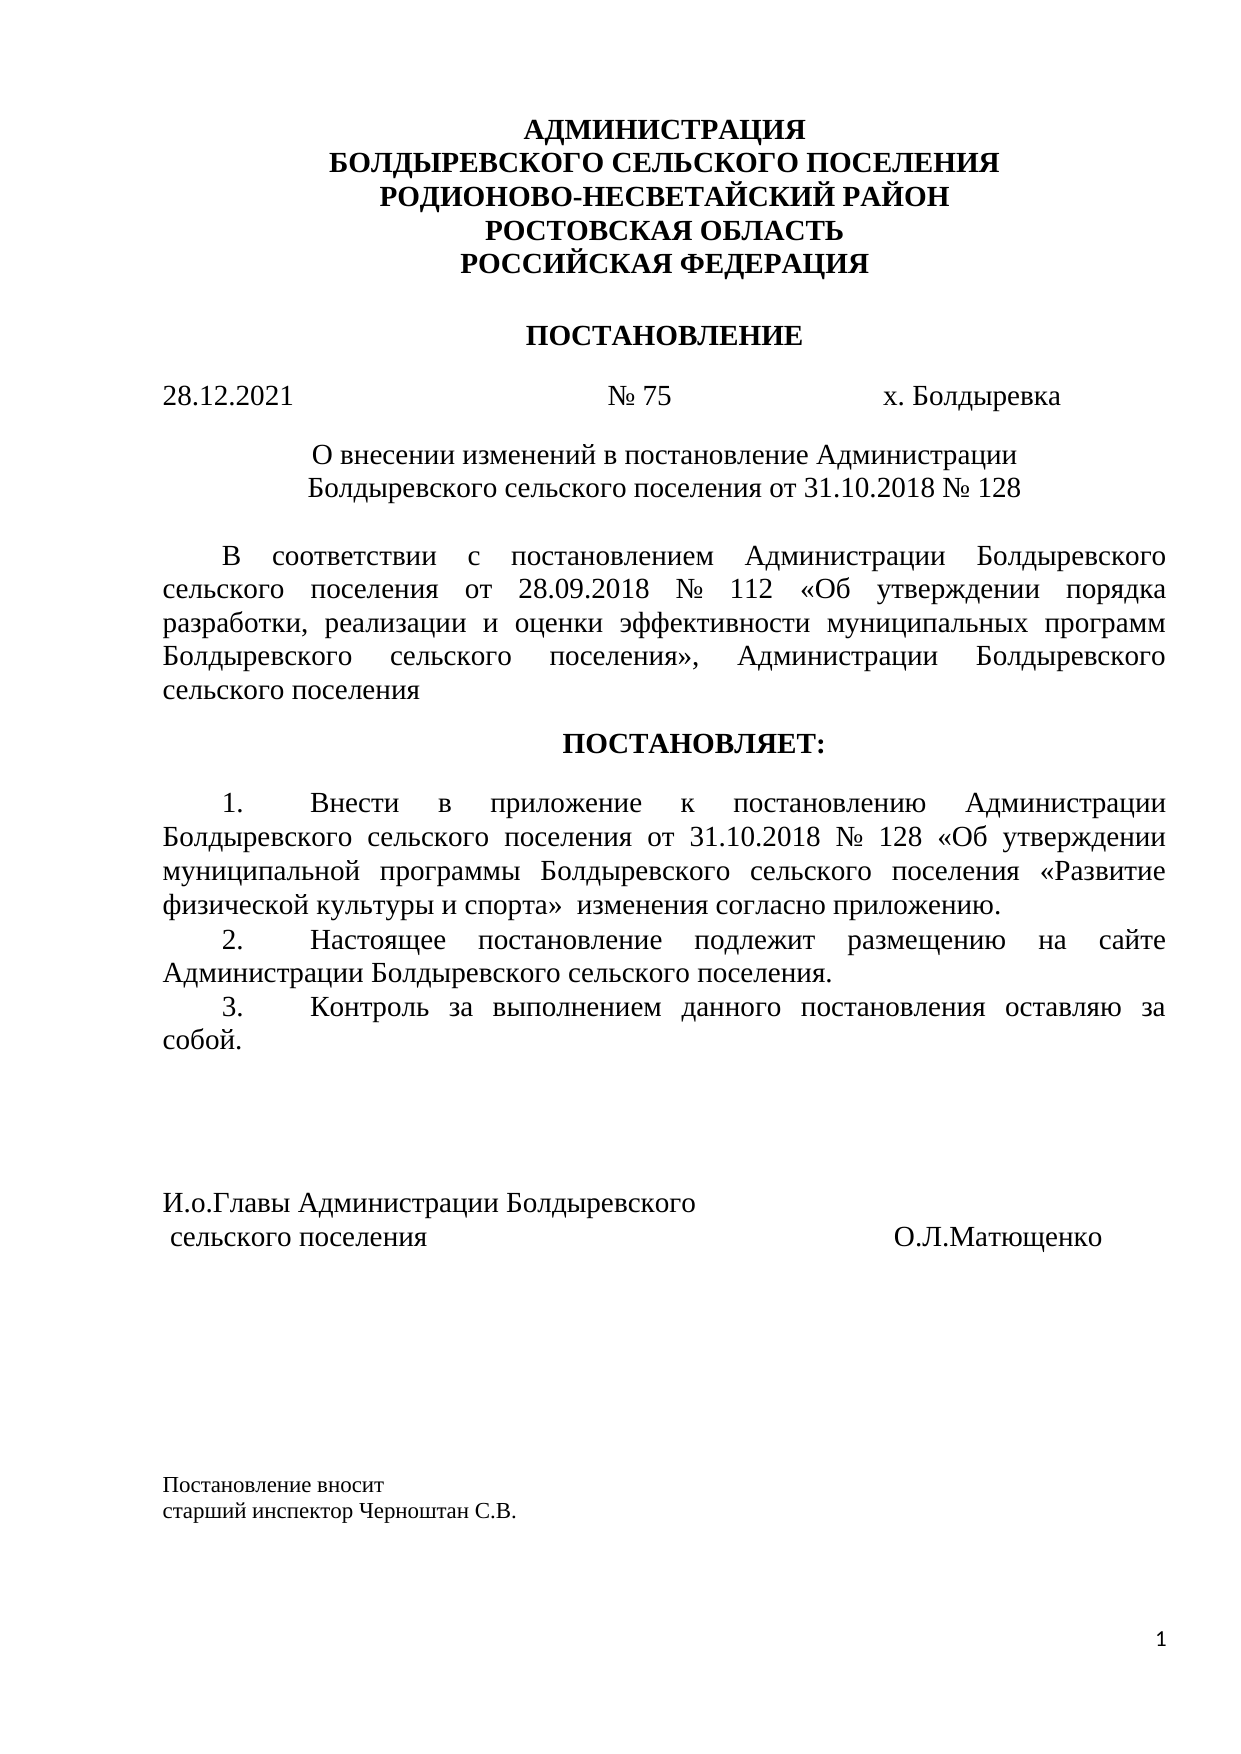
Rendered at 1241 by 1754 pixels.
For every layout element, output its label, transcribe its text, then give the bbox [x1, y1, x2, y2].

text БОЛДЫРЕВСКОГО СЕЛЬСКОГО ПОСЕЛЕНИЯ [162, 146, 1167, 179]
text ПОСТАНОВЛЯЕТ: [162, 726, 1167, 760]
text сельского поселения О.Л.Матющенко [162, 1219, 1167, 1253]
list Настоящее постановление подлежит размещению на сайте Администрации Болдыревского сельского поселения. [162, 922, 1167, 989]
text И.о.Главы Администрации Болдыревского [162, 1186, 1167, 1219]
text Болдыревского сельского поселения от 31.10.2018 № 128 [162, 471, 1167, 504]
text О внесении изменений в постановление Администрации [162, 437, 1167, 471]
text В соответствии с постановлением Администрации Болдыревского сельского поселения от 28.09.2018 № 112 «Об утверждении порядка разработки, реализации и оценки эффективности муниципальных программ Болдыревского сельского поселения», Администрации Болдыревского сельского поселения [162, 538, 1167, 705]
text РОСТОВСКАЯ ОБЛАСТЬ [162, 213, 1167, 246]
text ПОСТАНОВЛЕНИЕ [162, 318, 1167, 352]
text РОДИОНОВО-НЕСВЕТАЙСКИЙ РАЙОН [162, 179, 1167, 213]
text 28.12.2021 № 75 х. Болдыревка [162, 378, 1167, 411]
list Контроль за выполнением данного постановления оставляю за собой. [162, 989, 1167, 1056]
list Внести в приложение к постановлению Администрации Болдыревского сельского поселения от 31.10.2018 № 128 «Об утверждении муниципальной программы Болдыревского сельского поселения «Развитие физической культуры и спорта» изменения согласно приложению. [162, 786, 1167, 922]
text АДМИНИСТРАЦИЯ [162, 112, 1167, 146]
text Постановление вносит [162, 1471, 1167, 1497]
text РОССИЙСКАЯ ФЕДЕРАЦИЯ [162, 246, 1167, 280]
text старший инспектор Черноштан С.В. [162, 1497, 1167, 1523]
